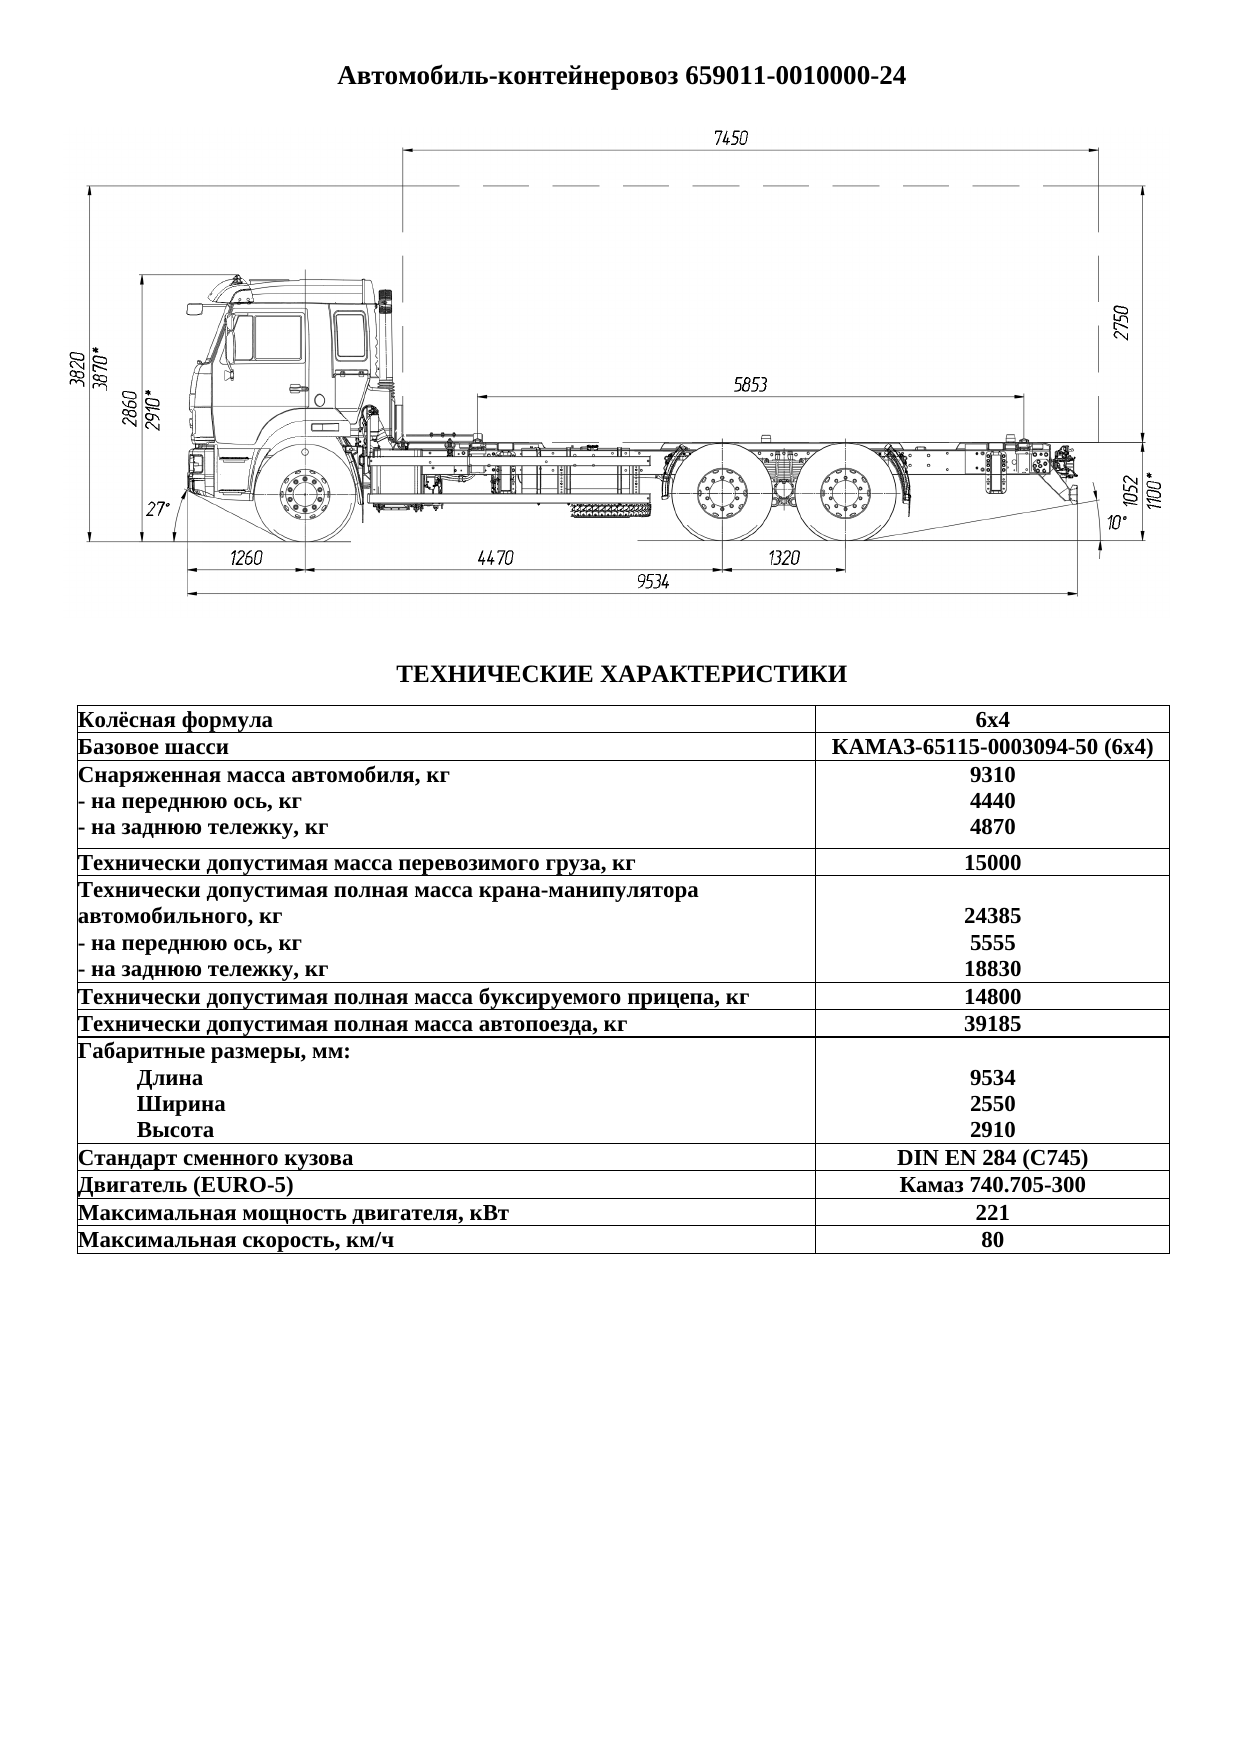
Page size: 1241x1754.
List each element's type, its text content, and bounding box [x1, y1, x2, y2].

table_cell 80 [816, 1226, 1169, 1252]
table_cell 221 [816, 1199, 1169, 1225]
table_cell Технически допустимая полная масса буксируемого прицепа, кг [78, 983, 815, 1009]
table_cell Технически допустимая полная масса автопоезда, кг [78, 1010, 815, 1036]
table_cell Технически допустимая масса перевозимого груза, кг [78, 849, 815, 875]
table_cell Камаз 740.705-300 [816, 1171, 1169, 1198]
text ТЕХНИЧЕСКИЕ ХАРАКТЕРИСТИКИ [92, 659, 1152, 688]
table_cell Стандарт сменного кузова [78, 1144, 815, 1170]
table_cell DIN EN 284 (С745) [816, 1144, 1169, 1170]
table_cell Максимальная мощность двигателя, кВт [78, 1199, 815, 1225]
table_cell Габаритные размеры, мм: Длина Ширина Высота [78, 1038, 815, 1143]
table_cell 15000 [816, 849, 1169, 875]
subtitle Автомобиль-контейнеровоз 659011-0010000-24 [92, 59, 1152, 90]
table_cell 14800 [816, 983, 1169, 1009]
table_cell Двигатель (EURO-5) [78, 1171, 815, 1198]
table_cell 9310 4440 4870 [816, 761, 1169, 848]
table_cell 24385 5555 18830 [816, 876, 1169, 982]
table_cell Базовое шасси [78, 733, 815, 760]
table_header Колёсная формула [78, 706, 815, 732]
table_cell Снаряженная масса автомобиля, кг - на переднюю ось, кг - на заднюю тележку, кг [78, 761, 815, 848]
table_cell 39185 [816, 1010, 1169, 1036]
table_cell КАМАЗ-65115-0003094-50 (6х4) [816, 733, 1169, 760]
picture [62, 127, 1170, 618]
table_cell Технически допустимая полная масса крана-манипулятора автомобильного, кг - на переднюю ось, кг - на заднюю тележку, кг [78, 876, 815, 982]
table_cell Максимальная скорость, км/ч [78, 1226, 815, 1252]
table_cell 9534 2550 2910 [816, 1038, 1169, 1143]
table_header 6х4 [816, 706, 1169, 732]
